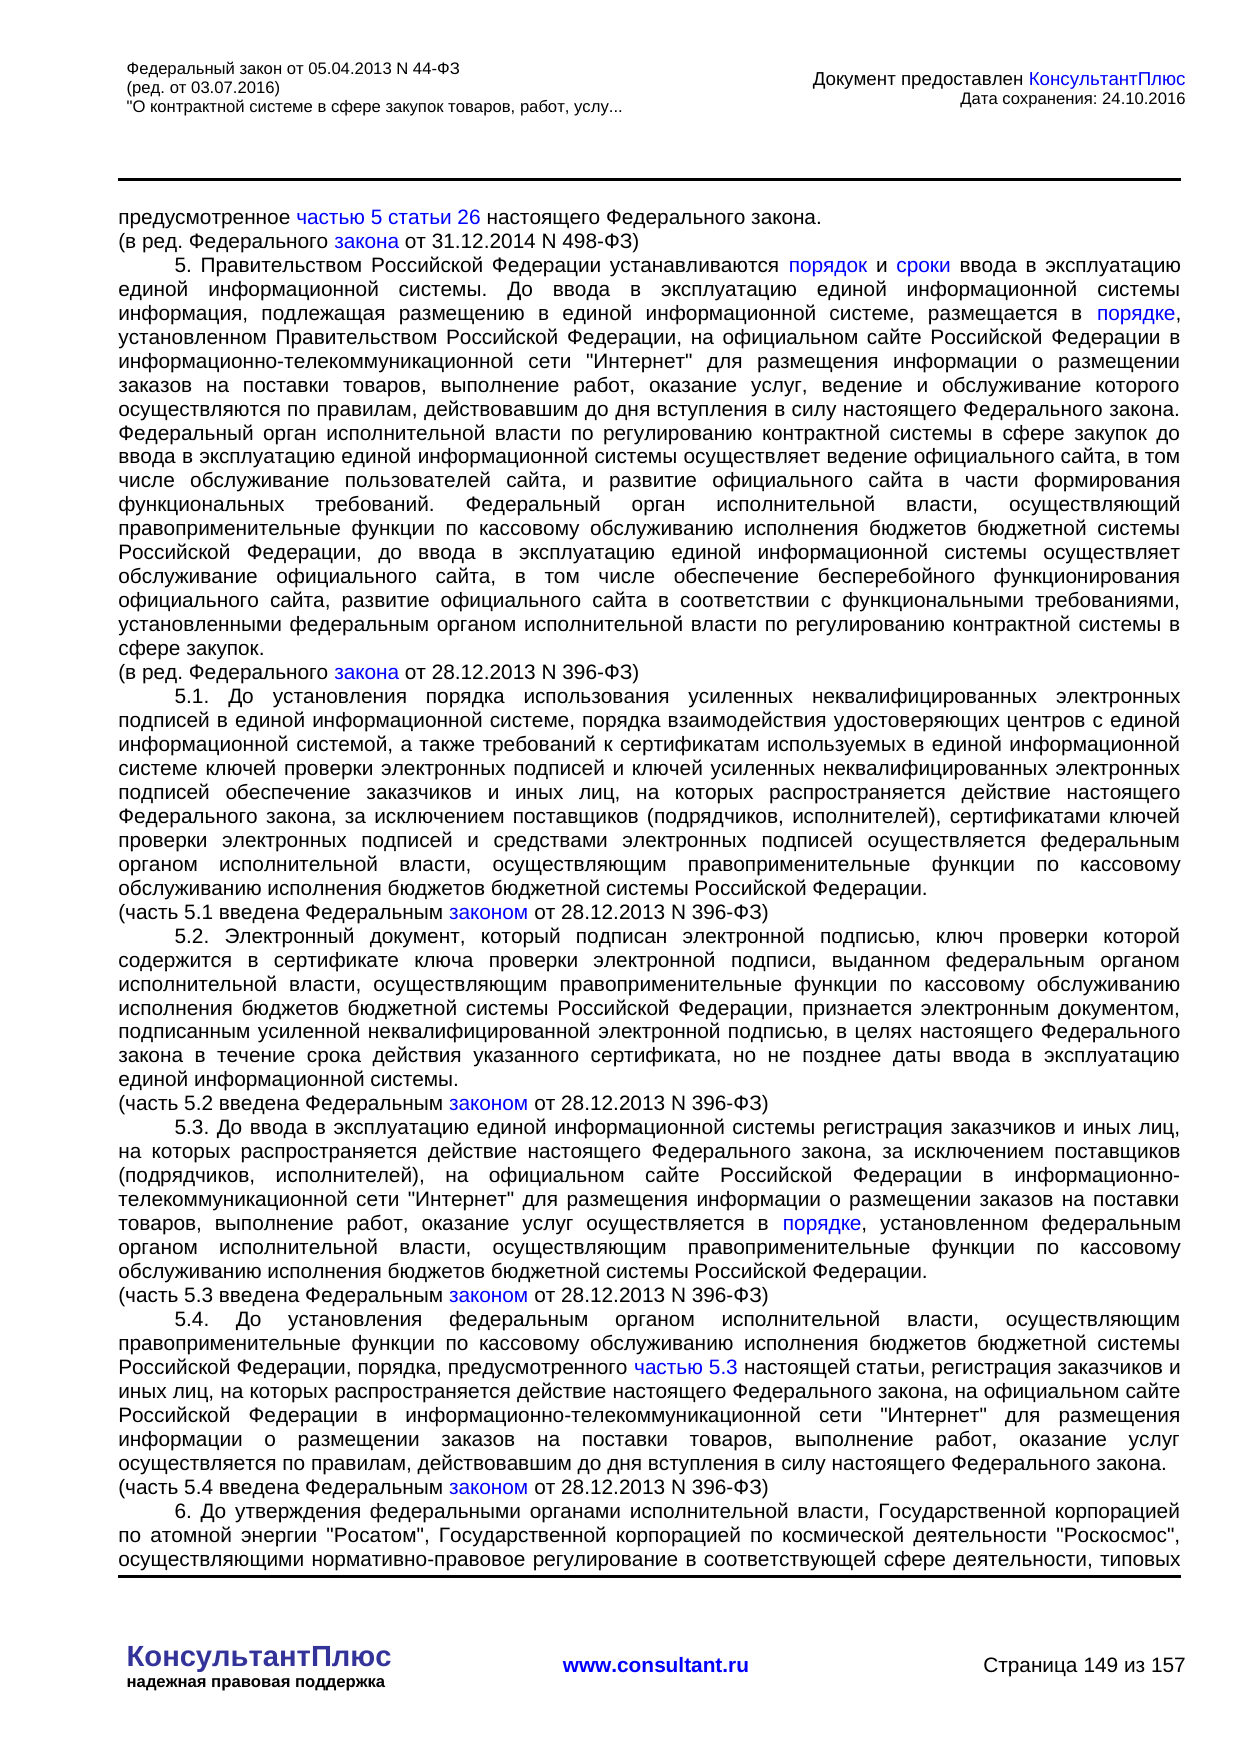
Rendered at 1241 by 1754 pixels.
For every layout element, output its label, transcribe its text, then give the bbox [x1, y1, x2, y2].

text 5.1. До установления порядка использования усиленных неквалифицированных электронных подписей в единой информационной системе, порядка взаимодействия удостоверяющих центров с единой информационной системой, а также требований к сертификатам используемых в единой информационной системе ключей проверки электронных подписей и ключей усиленных неквалифицированных электронных подписей обеспечение заказчиков и иных лиц, на которых распространяется действие настоящего Федерального закона, за исключением поставщиков (подрядчиков, исполнителей), сертификатами ключей проверки электронных подписей и средствами электронных подписей осуществляется федеральным органом исполнительной власти, осуществляющим правоприменительные функции по кассовому обслуживанию исполнения бюджетов бюджетной системы Российской Федерации. [118, 684, 1181, 899]
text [118, 205, 1181, 229]
text (часть 5.1 введена Федеральным законом от 28.12.2013 N 396-ФЗ) [118, 899, 1181, 923]
text 5.3. До ввода в эксплуатацию единой информационной системы регистрация заказчиков и иных лиц, на которых распространяется действие настоящего Федерального закона, за исключением поставщиков (подрядчиков, исполнителей), на официальном сайте Российской Федерации в информационно-телекоммуникационной сети "Интернет" для размещения информации о размещении заказов на поставки товаров, выполнение работ, оказание услуг осуществляется в порядке, установленном федеральным органом исполнительной власти, осуществляющим правоприменительные функции по кассовому обслуживанию исполнения бюджетов бюджетной системы Российской Федерации. [118, 1115, 1181, 1283]
text 5.4. До установления федеральным органом исполнительной власти, осуществляющим правоприменительные функции по кассовому обслуживанию исполнения бюджетов бюджетной системы Российской Федерации, порядка, предусмотренного частью 5.3 настоящей статьи, регистрация заказчиков и иных лиц, на которых распространяется действие настоящего Федерального закона, на официальном сайте Российской Федерации в информационно-телекоммуникационной сети "Интернет" для размещения информации о размещении заказов на поставки товаров, выполнение работ, оказание услуг осуществляется по правилам, действовавшим до дня вступления в силу настоящего Федерального закона. [118, 1307, 1181, 1474]
text 5. Правительством Российской Федерации устанавливаются порядок и сроки ввода в эксплуатацию единой информационной системы. До ввода в эксплуатацию единой информационной системы информация, подлежащая размещению в единой информационной системе, размещается в порядке, установленном Правительством Российской Федерации, на официальном сайте Российской Федерации в информационно-телекоммуникационной сети "Интернет" для размещения информации о размещении заказов на поставки товаров, выполнение работ, оказание услуг, ведение и обслуживание которого осуществляются по правилам, действовавшим до дня вступления в силу настоящего Федерального закона. Федеральный орган исполнительной власти по регулированию контрактной системы в сфере закупок до ввода в эксплуатацию единой информационной системы осуществляет ведение официального сайта, в том числе обслуживание пользователей сайта, и развитие официального сайта в части формирования функциональных требований. Федеральный орган исполнительной власти, осуществляющий правоприменительные функции по кассовому обслуживанию исполнения бюджетов бюджетной системы Российской Федерации, до ввода в эксплуатацию единой информационной системы осуществляет обслуживание официального сайта, в том числе обеспечение бесперебойного функционирования официального сайта, развитие официального сайта в соответствии с функциональными требованиями, установленными федеральным органом исполнительной власти по регулированию контрактной системы в сфере закупок. [118, 253, 1181, 660]
text (часть 5.3 введена Федеральным законом от 28.12.2013 N 396-ФЗ) [118, 1283, 1181, 1307]
text (часть 5.4 введена Федеральным законом от 28.12.2013 N 396-ФЗ) [118, 1474, 1181, 1498]
text 5.2. Электронный документ, который подписан электронной подписью, ключ проверки которой содержится в сертификате ключа проверки электронной подписи, выданном федеральным органом исполнительной власти, осуществляющим правоприменительные функции по кассовому обслуживанию исполнения бюджетов бюджетной системы Российской Федерации, признается электронным документом, подписанным усиленной неквалифицированной электронной подписью, в целях настоящего Федерального закона в течение срока действия указанного сертификата, но не позднее даты ввода в эксплуатацию единой информационной системы. [118, 923, 1181, 1091]
text (часть 5.2 введена Федеральным законом от 28.12.2013 N 396-ФЗ) [118, 1091, 1181, 1115]
text (в ред. Федерального закона от 28.12.2013 N 396-ФЗ) [118, 660, 1181, 684]
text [118, 1498, 1181, 1570]
text (в ред. Федерального закона от 31.12.2014 N 498-ФЗ) [118, 229, 1181, 253]
